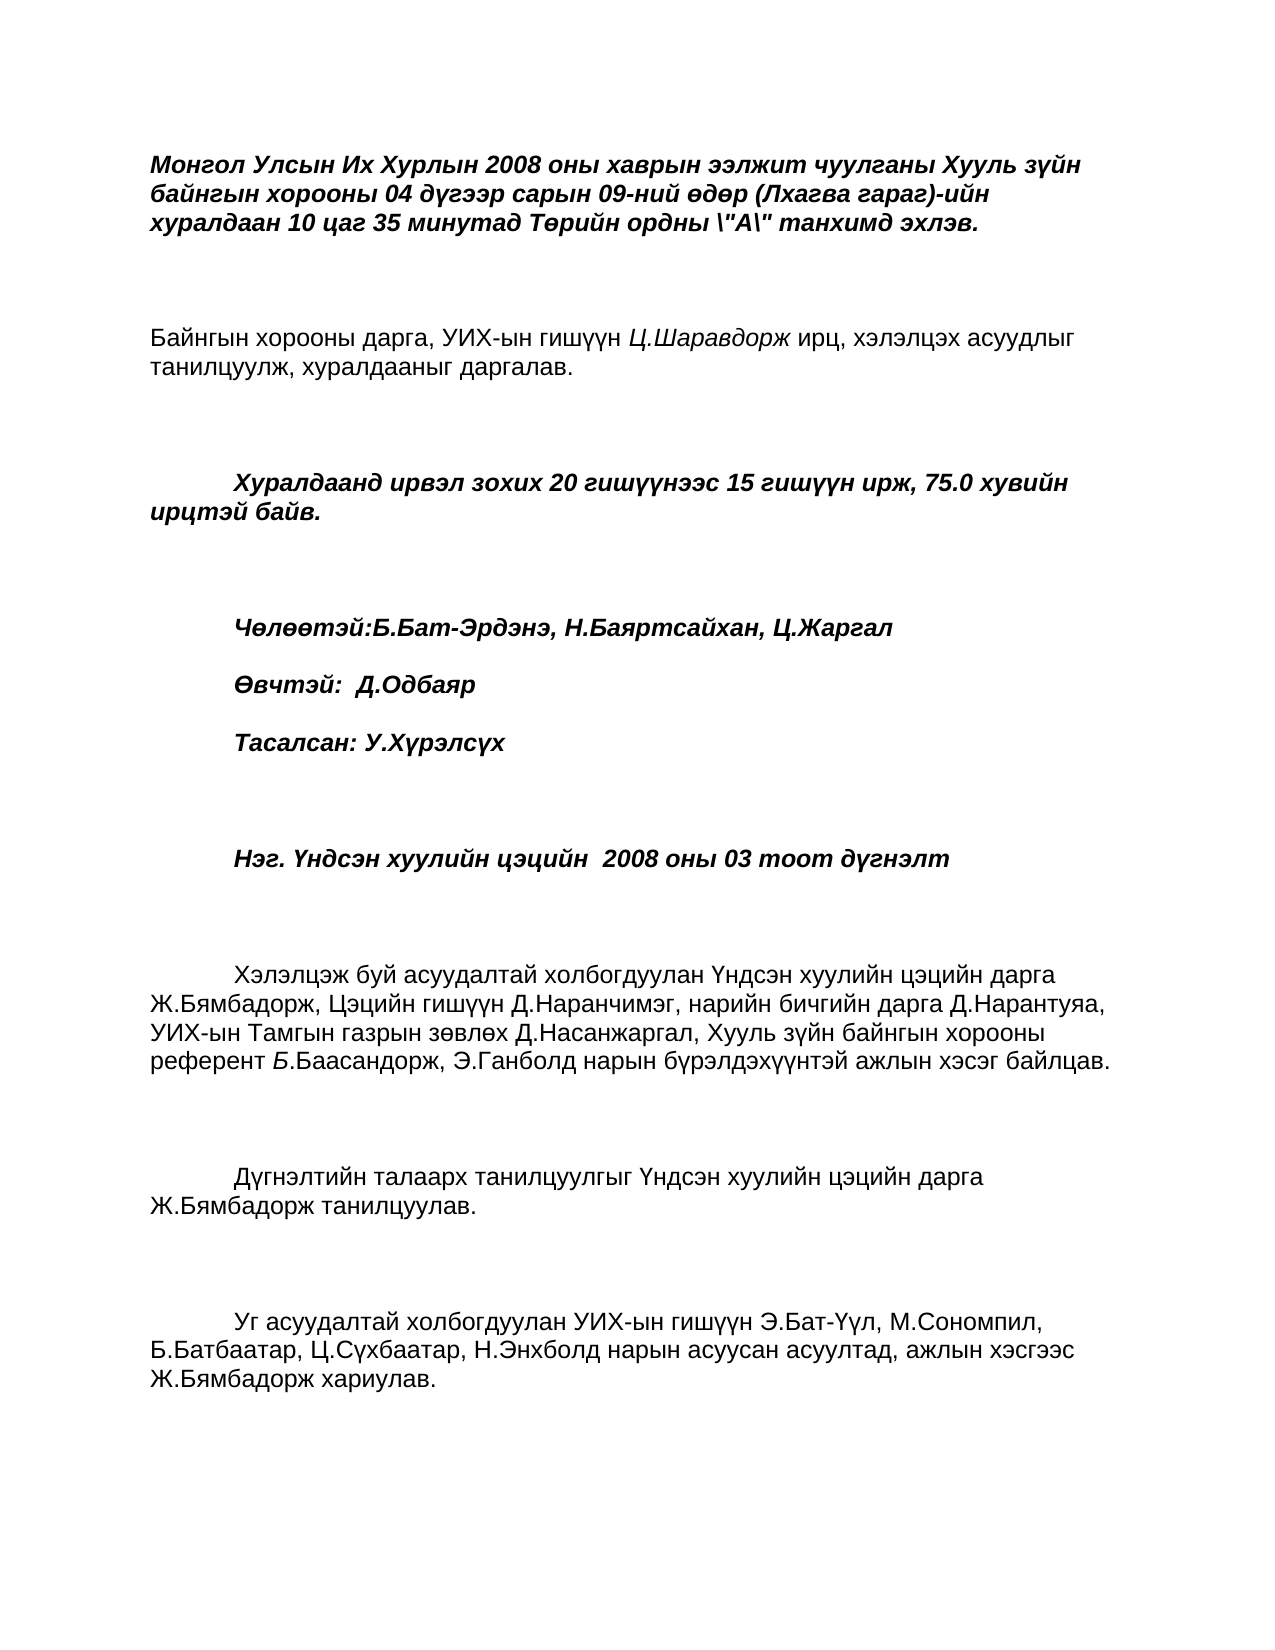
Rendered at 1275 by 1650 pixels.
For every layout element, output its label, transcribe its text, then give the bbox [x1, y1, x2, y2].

text Уг асуудалтай холбогдуулан УИХ-ын гишүүн Э.Бат-Үүл, М.Сономпил, Б.Батбаатар, Ц.Сүхбаатар, Н.Энхболд нарын асуусан асуултад, ажлын хэсгээс Ж.Бямбадорж хариулав. [150, 1307, 1125, 1393]
text Монгол Улсын Их Хурлын 2008 оны хаврын ээлжит чуулганы Хууль зүйн байнгын хорооны 04 дүгээр сарын 09-ний өдөр (Лхагва гараг)-ийн хуралдаан 10 цаг 35 минутад Төрийн ордны \"А\" танхимд эхлэв. [150, 150, 1125, 236]
text Нэг. Үндсэн хуулийн цэцийн 2008 оны 03 тоот дүгнэлт [150, 844, 1125, 873]
text Чөлөөтэй:Б.Бат-Эрдэнэ, Н.Баяртсайхан, Ц.Жаргал [150, 612, 1125, 641]
text Хуралдаанд ирвэл зохих 20 гишүүнээс 15 гишүүн ирж, 75.0 хувийн ирцтэй байв. [150, 468, 1125, 525]
text Тасалсан: У.Хүрэлсүх [150, 728, 1125, 757]
text Хэлэлцэж буй асуудалтай холбогдуулан Үндсэн хуулийн цэцийн дарга Ж.Бямбадорж, Цэцийн гишүүн Д.Наранчимэг, нарийн бичгийн дарга Д.Нарантуяа, УИХ-ын Тамгын газрын зөвлөх Д.Насанжаргал, Хууль зүйн байнгын хорооны референт Б.Баасандорж, Э.Ганболд нарын бүрэлдэхүүнтэй ажлын хэсэг байлцав. [150, 960, 1125, 1075]
text Байнгын хорооны дарга, УИХ-ын гишүүн Ц.Шаравдорж ирц, хэлэлцэх асуудлыг танилцуулж, хуралдааныг даргалав. [150, 323, 1125, 381]
text Дүгнэлтийн талаарх танилцуулгыг Үндсэн хуулийн цэцийн дарга Ж.Бямбадорж танилцуулав. [150, 1162, 1125, 1219]
text Өвчтэй: Д.Одбаяр [150, 670, 1125, 699]
